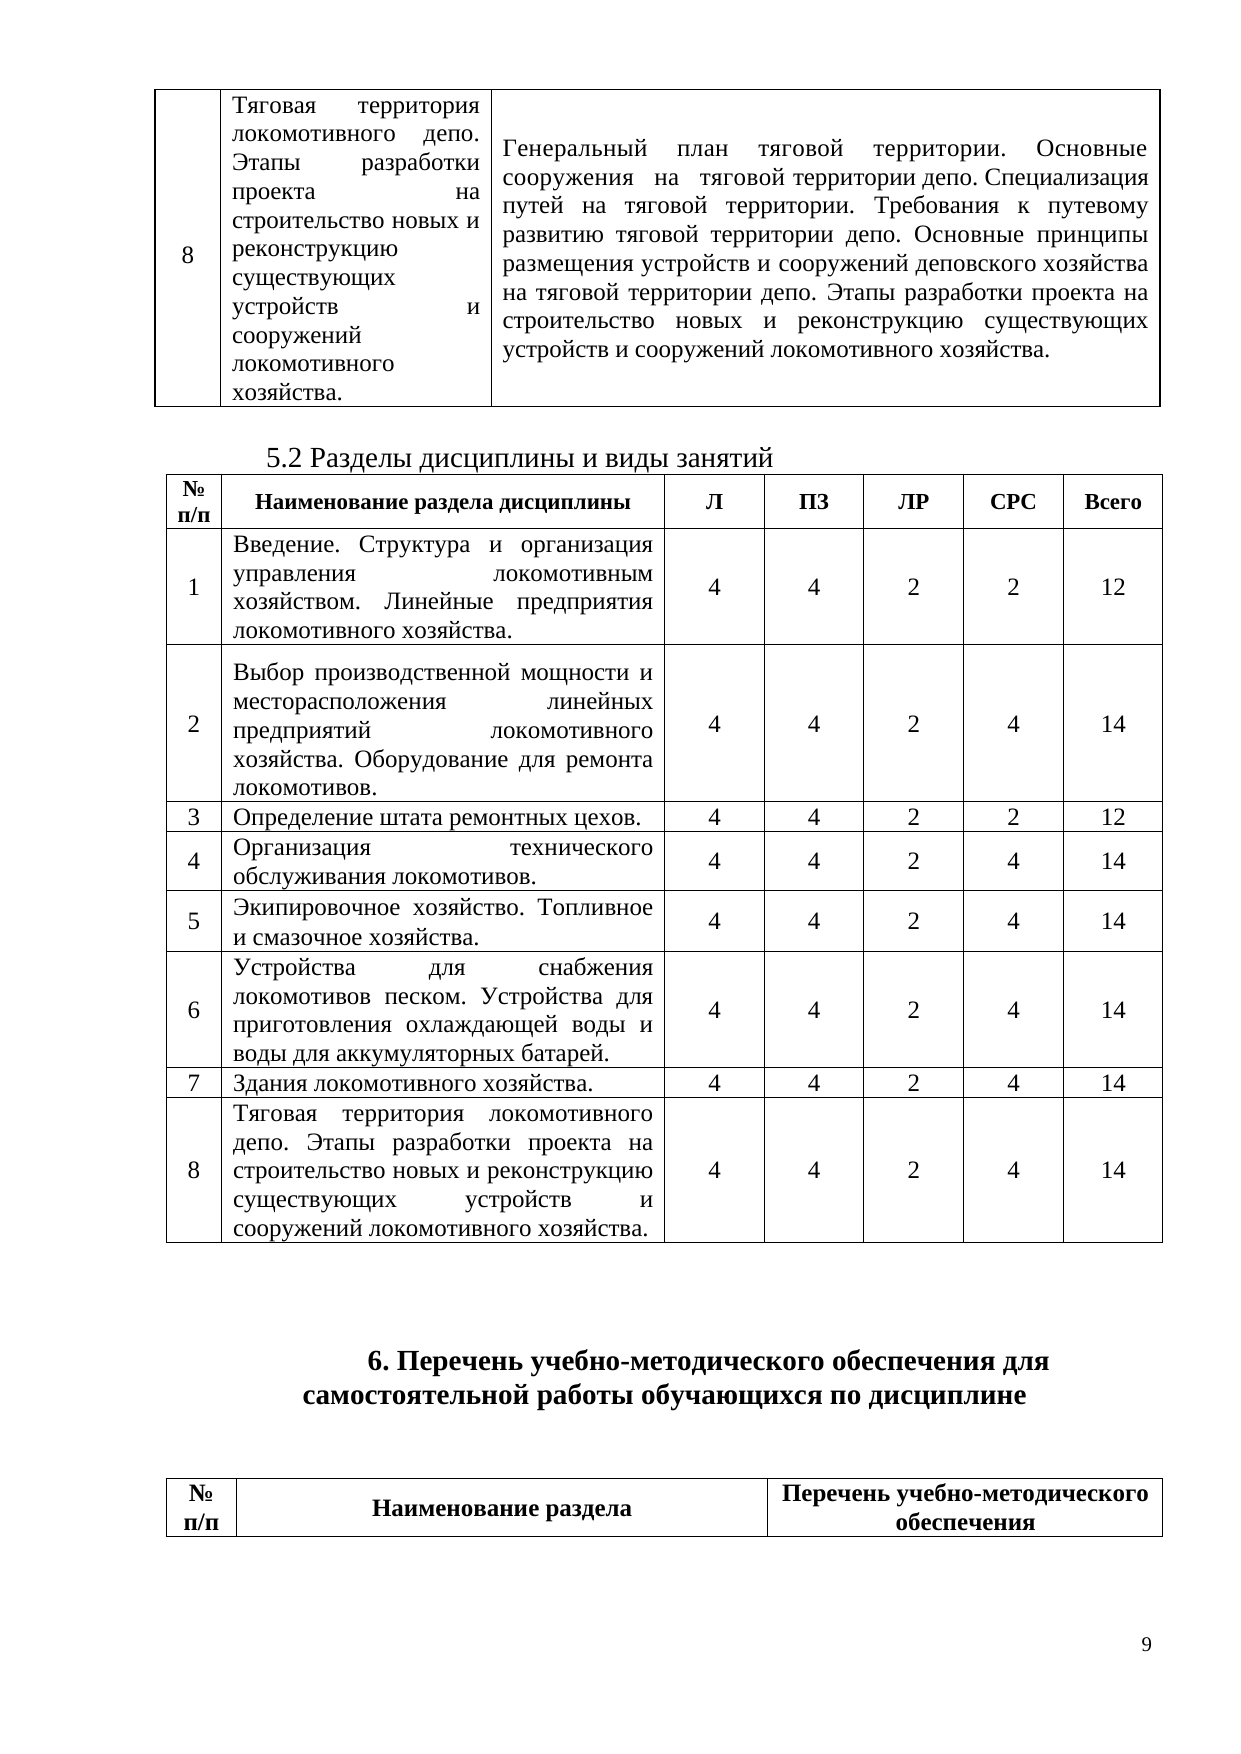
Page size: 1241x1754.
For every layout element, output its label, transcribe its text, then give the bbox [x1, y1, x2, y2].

table_cell 2 [864, 891, 963, 951]
table_cell Экипировочное хозяйство. Топливное и смазочное хозяйства. [222, 891, 664, 951]
table_cell 12 [1064, 802, 1162, 831]
table_cell 2 [964, 529, 1063, 644]
table_cell 4 [765, 645, 863, 801]
table_cell 4 [167, 832, 221, 889]
table_cell 5 [167, 891, 221, 951]
table_cell 2 [864, 529, 963, 644]
table_cell Устройства для снабжения локомотивов песком. Устройства для приготовления охлаждающей воды и воды для аккумуляторных батарей. [222, 952, 664, 1067]
table_cell 4 [765, 1098, 863, 1242]
table_cell 4 [765, 891, 863, 951]
table_cell Определение штата ремонтных цехов. [222, 802, 664, 831]
table_cell 4 [964, 952, 1063, 1067]
table_cell 2 [864, 952, 963, 1067]
table_cell 4 [964, 832, 1063, 889]
table_header Наименование раздела дисциплины [222, 475, 664, 528]
table_cell 2 [864, 645, 963, 801]
table_cell Здания локомотивного хозяйства. [222, 1068, 664, 1097]
table_cell 12 [1064, 529, 1162, 644]
table_header № п/п [167, 1479, 236, 1536]
table_cell 4 [665, 1068, 764, 1097]
table_cell 14 [1064, 645, 1162, 801]
table_cell 4 [665, 1098, 764, 1242]
table_header Перечень учебно-методического обеспечения [768, 1479, 1162, 1536]
table_header Наименование раздела [237, 1479, 767, 1536]
table_header Всего [1064, 475, 1162, 528]
table_cell 2 [864, 802, 963, 831]
text 5.2 Разделы дисциплины и виды занятий [177, 441, 1152, 474]
table_cell 2 [864, 1098, 963, 1242]
table_cell 14 [1064, 1098, 1162, 1242]
table_cell 4 [964, 1098, 1063, 1242]
table_header ПЗ [765, 475, 863, 528]
table_cell 4 [665, 891, 764, 951]
table_header № п/п [167, 475, 221, 528]
table_cell 4 [665, 832, 764, 889]
table_cell 14 [1064, 1068, 1162, 1097]
table_header Л [665, 475, 764, 528]
table_cell 4 [665, 952, 764, 1067]
table_cell 4 [765, 529, 863, 644]
table_cell 4 [665, 529, 764, 644]
table_cell 4 [964, 645, 1063, 801]
table_cell Генеральный план тяговой территории. Основные сооружения на тяговой территории депо. Специализация путей на тяговой территории. Требования к путевому развитию тяговой территории депо. Основные принципы размещения устройств и сооружений деповского хозяйства на тяговой территории депо. Этапы разработки проекта на строительство новых и реконструкцию существующих устройств и сооружений локомотивного хозяйства. [492, 90, 1159, 406]
table_cell 14 [1064, 952, 1162, 1067]
table_cell 4 [765, 1068, 863, 1097]
table_cell Организация технического обслуживания локомотивов. [222, 832, 664, 889]
table_cell 2 [167, 645, 221, 801]
table_header СРС [964, 475, 1063, 528]
table_cell 7 [167, 1068, 221, 1097]
table_cell Тяговая территория локомотивного депо. Этапы разработки проекта на строительство новых и реконструкцию существующих устройств и сооружений локомотивного хозяйства. [222, 1098, 664, 1242]
table_cell Тяговая территория локомотивного депо. Этапы разработки проекта на строительство новых и реконструкцию существующих устройств и сооружений локомотивного хозяйства. [221, 90, 491, 406]
table_cell 8 [156, 90, 220, 406]
table_cell 4 [665, 645, 764, 801]
table_cell Введение. Структура и организация управления локомотивным хозяйством. Линейные предприятия локомотивного хозяйства. [222, 529, 664, 644]
table_cell 4 [964, 891, 1063, 951]
table_cell 2 [864, 1068, 963, 1097]
table_cell 4 [665, 802, 764, 831]
table_cell 1 [167, 529, 221, 644]
table_cell Выбор производственной мощности и месторасположения линейных предприятий локомотивного хозяйства. Оборудование для ремонта локомотивов. [222, 645, 664, 801]
text 6. Перечень учебно-методического обеспечения для самостоятельной работы обучающихся по дисциплине [177, 1343, 1152, 1410]
table_cell 4 [765, 802, 863, 831]
table_cell 6 [167, 952, 221, 1067]
table_cell 14 [1064, 891, 1162, 951]
table_cell 8 [167, 1098, 221, 1242]
table_cell 4 [964, 1068, 1063, 1097]
table_cell 3 [167, 802, 221, 831]
table_cell 14 [1064, 832, 1162, 889]
table_cell 2 [864, 832, 963, 889]
table_cell 2 [964, 802, 1063, 831]
table_cell 4 [765, 832, 863, 889]
table_cell 4 [765, 952, 863, 1067]
table_header ЛР [864, 475, 963, 528]
